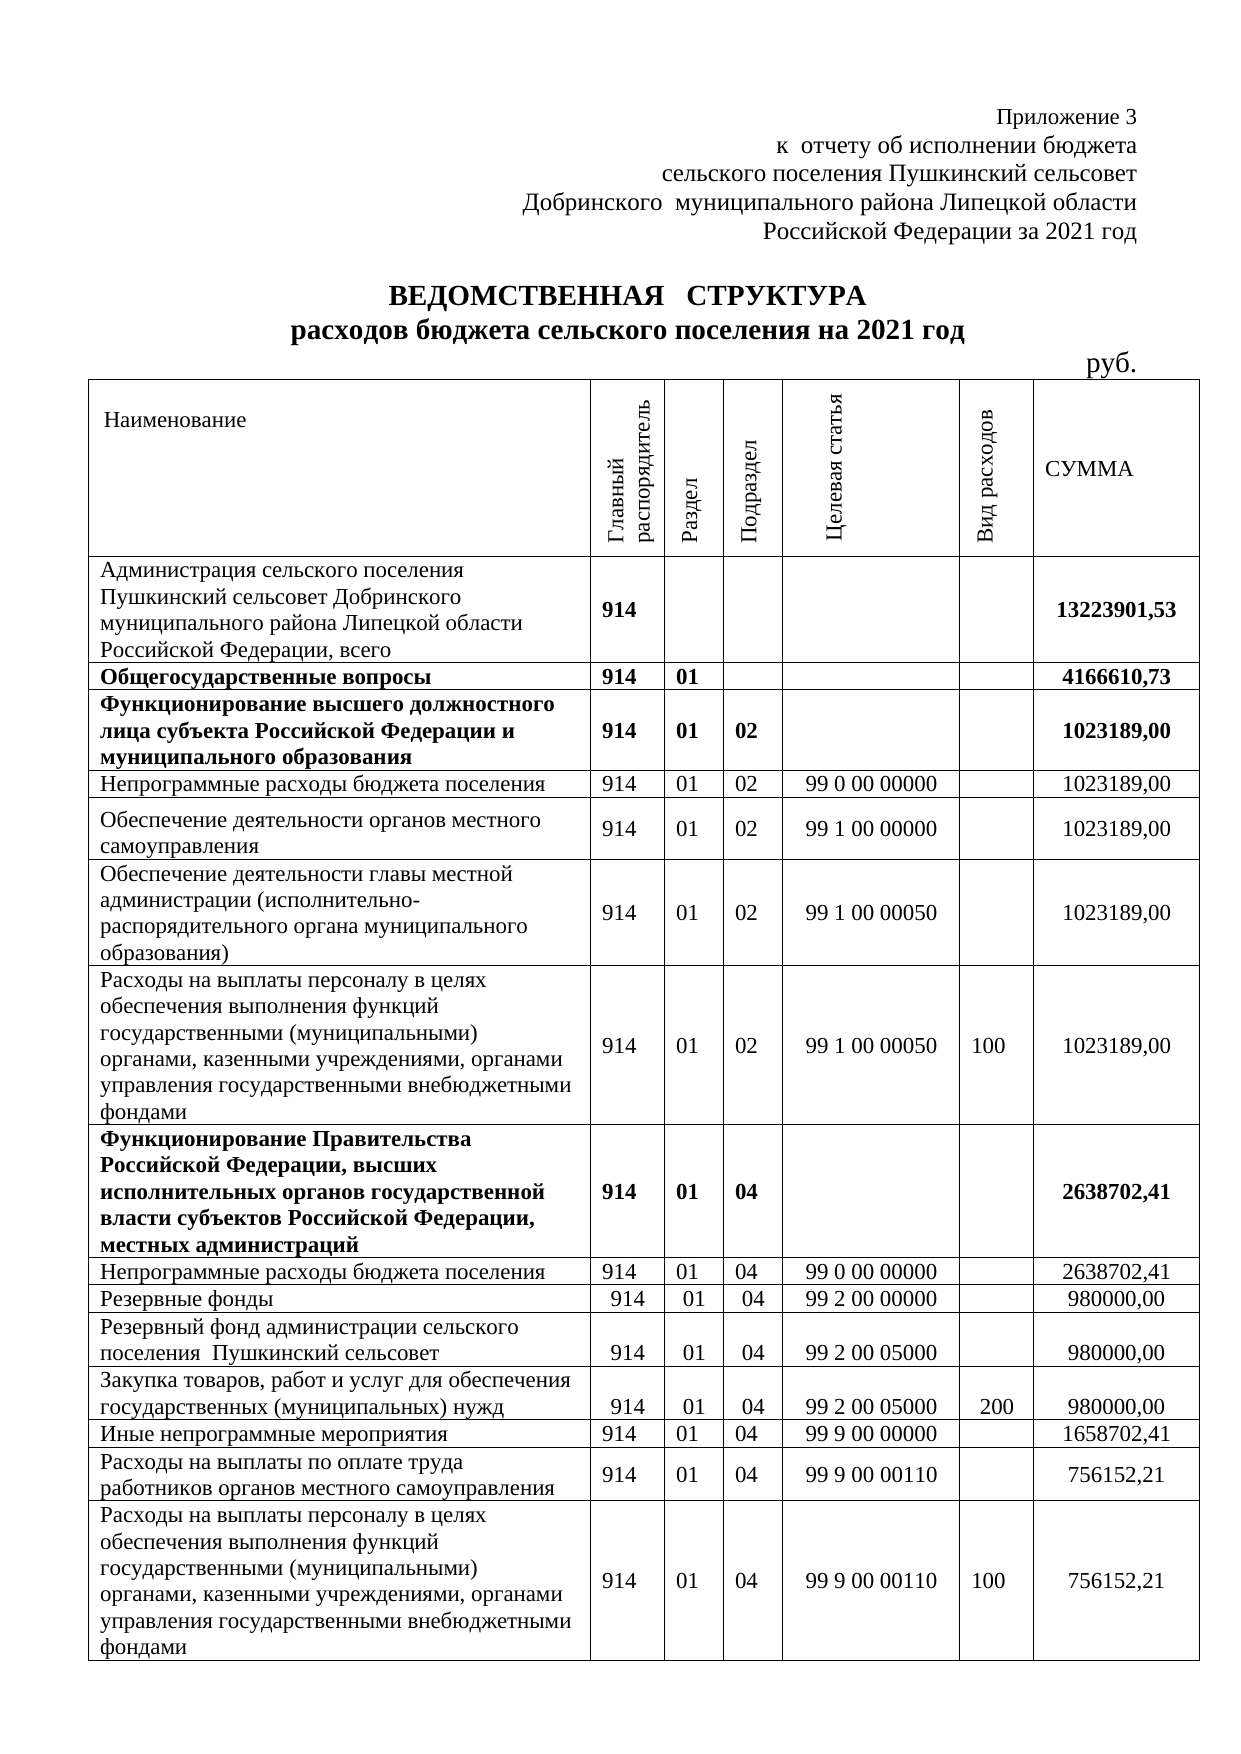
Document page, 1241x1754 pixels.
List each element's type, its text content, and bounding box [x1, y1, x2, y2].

table_cell 914 [591, 1285, 664, 1312]
table_cell 01 [665, 1448, 723, 1500]
table_cell 99 9 00 00110 [783, 1448, 959, 1500]
table_cell 914 [591, 690, 664, 769]
table_cell [960, 1420, 1033, 1447]
table_cell [960, 690, 1033, 769]
table_cell 02 [724, 798, 782, 858]
table_cell 01 [665, 1285, 723, 1312]
table_cell 01 [665, 1501, 723, 1659]
table_cell 99 1 00 00000 [783, 798, 959, 858]
table_cell 99 9 00 00000 [783, 1420, 959, 1447]
text расходов бюджета сельского поселения на 2021 год [118, 312, 1137, 345]
table_cell Функционирование высшего должностного лица субъекта Российской Федерации и муниципального образования [89, 690, 590, 769]
table_cell Непрограммные расходы бюджета поселения [89, 771, 590, 797]
table_header Вид расходов [960, 380, 1033, 556]
table_cell 914 [591, 771, 664, 797]
table_cell [960, 860, 1033, 965]
table_cell [960, 1285, 1033, 1312]
table_cell 01 [665, 1125, 723, 1257]
table_cell 914 [591, 860, 664, 965]
table_cell 01 [665, 966, 723, 1124]
text ВЕДОМСТВЕННАЯ СТРУКТУРА [118, 278, 1137, 312]
table_cell Закупка товаров, работ и услуг для обеспечения государственных (муниципальных) нужд [89, 1367, 590, 1419]
table_header Раздел [665, 380, 723, 556]
table_cell 2638702,41 [1034, 1258, 1199, 1284]
table_cell 01 [665, 1258, 723, 1284]
table_cell [960, 1313, 1033, 1366]
table_cell Функционирование Правительства Российской Федерации, высших исполнительных органов государственной власти субъектов Российской Федерации, местных администраций [89, 1125, 590, 1257]
table_header Целевая статья [783, 380, 959, 556]
table_cell Расходы на выплаты персоналу в целях обеспечения выполнения функций государственными (муниципальными) органами, казенными учреждениями, органами управления государственными внебюджетными фондами [89, 1501, 590, 1659]
table_cell 01 [665, 771, 723, 797]
table_cell Общегосударственные вопросы [89, 663, 590, 689]
text руб. [118, 345, 1137, 379]
table_cell 914 [591, 663, 664, 689]
table_cell 1023189,00 [1034, 690, 1199, 769]
table_cell 914 [591, 557, 664, 662]
table_cell 99 1 00 00050 [783, 966, 959, 1124]
table_cell 02 [724, 966, 782, 1124]
table_cell 980000,00 [1034, 1313, 1199, 1366]
table_cell 02 [724, 771, 782, 797]
table_cell 99 2 00 00000 [783, 1285, 959, 1312]
text к отчету об исполнении бюджета [118, 130, 1137, 158]
table_cell Обеспечение деятельности органов местного самоуправления [89, 798, 590, 858]
table_cell [960, 663, 1033, 689]
table_cell 02 [724, 860, 782, 965]
table_cell 980000,00 [1034, 1367, 1199, 1419]
table_cell 01 [665, 1313, 723, 1366]
table_cell 99 0 00 00000 [783, 771, 959, 797]
table_cell Администрация сельского поселения Пушкинский сельсовет Добринского муниципального района Липецкой области Российской Федерации, всего [89, 557, 590, 662]
table_cell 04 [724, 1448, 782, 1500]
table_cell 1023189,00 [1034, 966, 1199, 1124]
table_cell 99 2 00 05000 [783, 1367, 959, 1419]
table_cell [960, 557, 1033, 662]
table_cell 914 [591, 798, 664, 858]
table_cell [960, 1258, 1033, 1284]
table_cell 1023189,00 [1034, 798, 1199, 858]
table_cell Иные непрограммные мероприятия [89, 1420, 590, 1447]
table_cell 914 [591, 966, 664, 1124]
table_cell 13223901,53 [1034, 557, 1199, 662]
table_cell 4166610,73 [1034, 663, 1199, 689]
table_cell 01 [665, 798, 723, 858]
table_cell 01 [665, 1367, 723, 1419]
table_cell 04 [724, 1420, 782, 1447]
table_cell 01 [665, 1420, 723, 1447]
table_cell 914 [591, 1125, 664, 1257]
table_cell 914 [591, 1420, 664, 1447]
table_cell 04 [724, 1258, 782, 1284]
text сельского поселения Пушкинский сельсовет [118, 158, 1137, 187]
table_cell Расходы на выплаты персоналу в целях обеспечения выполнения функций государственными (муниципальными) органами, казенными учреждениями, органами управления государственными внебюджетными фондами [89, 966, 590, 1124]
table_cell 02 [724, 690, 782, 769]
table_cell 914 [591, 1448, 664, 1500]
table_cell 01 [665, 663, 723, 689]
table_cell 04 [724, 1285, 782, 1312]
table_cell 01 [665, 690, 723, 769]
table_header Наименование [89, 380, 590, 556]
table_cell [783, 663, 959, 689]
text Российской Федерации за 2021 год [118, 216, 1137, 245]
table_cell 914 [591, 1501, 664, 1659]
table_cell Резервные фонды [89, 1285, 590, 1312]
table_header СУММА [1034, 380, 1199, 556]
table_cell [665, 557, 723, 662]
table_cell 01 [665, 860, 723, 965]
table_cell 756152,21 [1034, 1501, 1199, 1659]
table_cell 914 [591, 1313, 664, 1366]
table_cell 99 1 00 00050 [783, 860, 959, 965]
table_cell 99 9 00 00110 [783, 1501, 959, 1659]
table_cell [783, 1125, 959, 1257]
table_cell 980000,00 [1034, 1285, 1199, 1312]
table_header Подраздел [724, 380, 782, 556]
table_cell 04 [724, 1367, 782, 1419]
table_cell Непрограммные расходы бюджета поселения [89, 1258, 590, 1284]
table_header Главный распорядитель [591, 380, 664, 556]
table_cell 1023189,00 [1034, 860, 1199, 965]
table_cell 1023189,00 [1034, 771, 1199, 797]
table_cell 99 2 00 05000 [783, 1313, 959, 1366]
table_cell [960, 798, 1033, 858]
table_cell 100 [960, 966, 1033, 1124]
table_cell 914 [591, 1258, 664, 1284]
table_cell [724, 663, 782, 689]
table_cell [960, 1125, 1033, 1257]
text Приложение 3 [118, 103, 1137, 130]
text Добринского муниципального района Липецкой области [118, 187, 1137, 216]
table_cell Обеспечение деятельности главы местной администрации (исполнительно-распорядительного органа муниципального образования) [89, 860, 590, 965]
table_cell [783, 557, 959, 662]
table_cell 04 [724, 1125, 782, 1257]
table_cell [960, 1448, 1033, 1500]
table_cell 99 0 00 00000 [783, 1258, 959, 1284]
table_cell 914 [591, 1367, 664, 1419]
table_cell Расходы на выплаты по оплате труда работников органов местного самоуправления [89, 1448, 590, 1500]
table_cell 1658702,41 [1034, 1420, 1199, 1447]
table_cell [724, 557, 782, 662]
table_cell 04 [724, 1501, 782, 1659]
table_cell Резервный фонд администрации сельского поселения Пушкинский сельсовет [89, 1313, 590, 1366]
table_cell 200 [960, 1367, 1033, 1419]
table_cell 100 [960, 1501, 1033, 1659]
table_cell 756152,21 [1034, 1448, 1199, 1500]
table_cell 2638702,41 [1034, 1125, 1199, 1257]
table_cell [960, 771, 1033, 797]
table_cell [783, 690, 959, 769]
table_cell 04 [724, 1313, 782, 1366]
